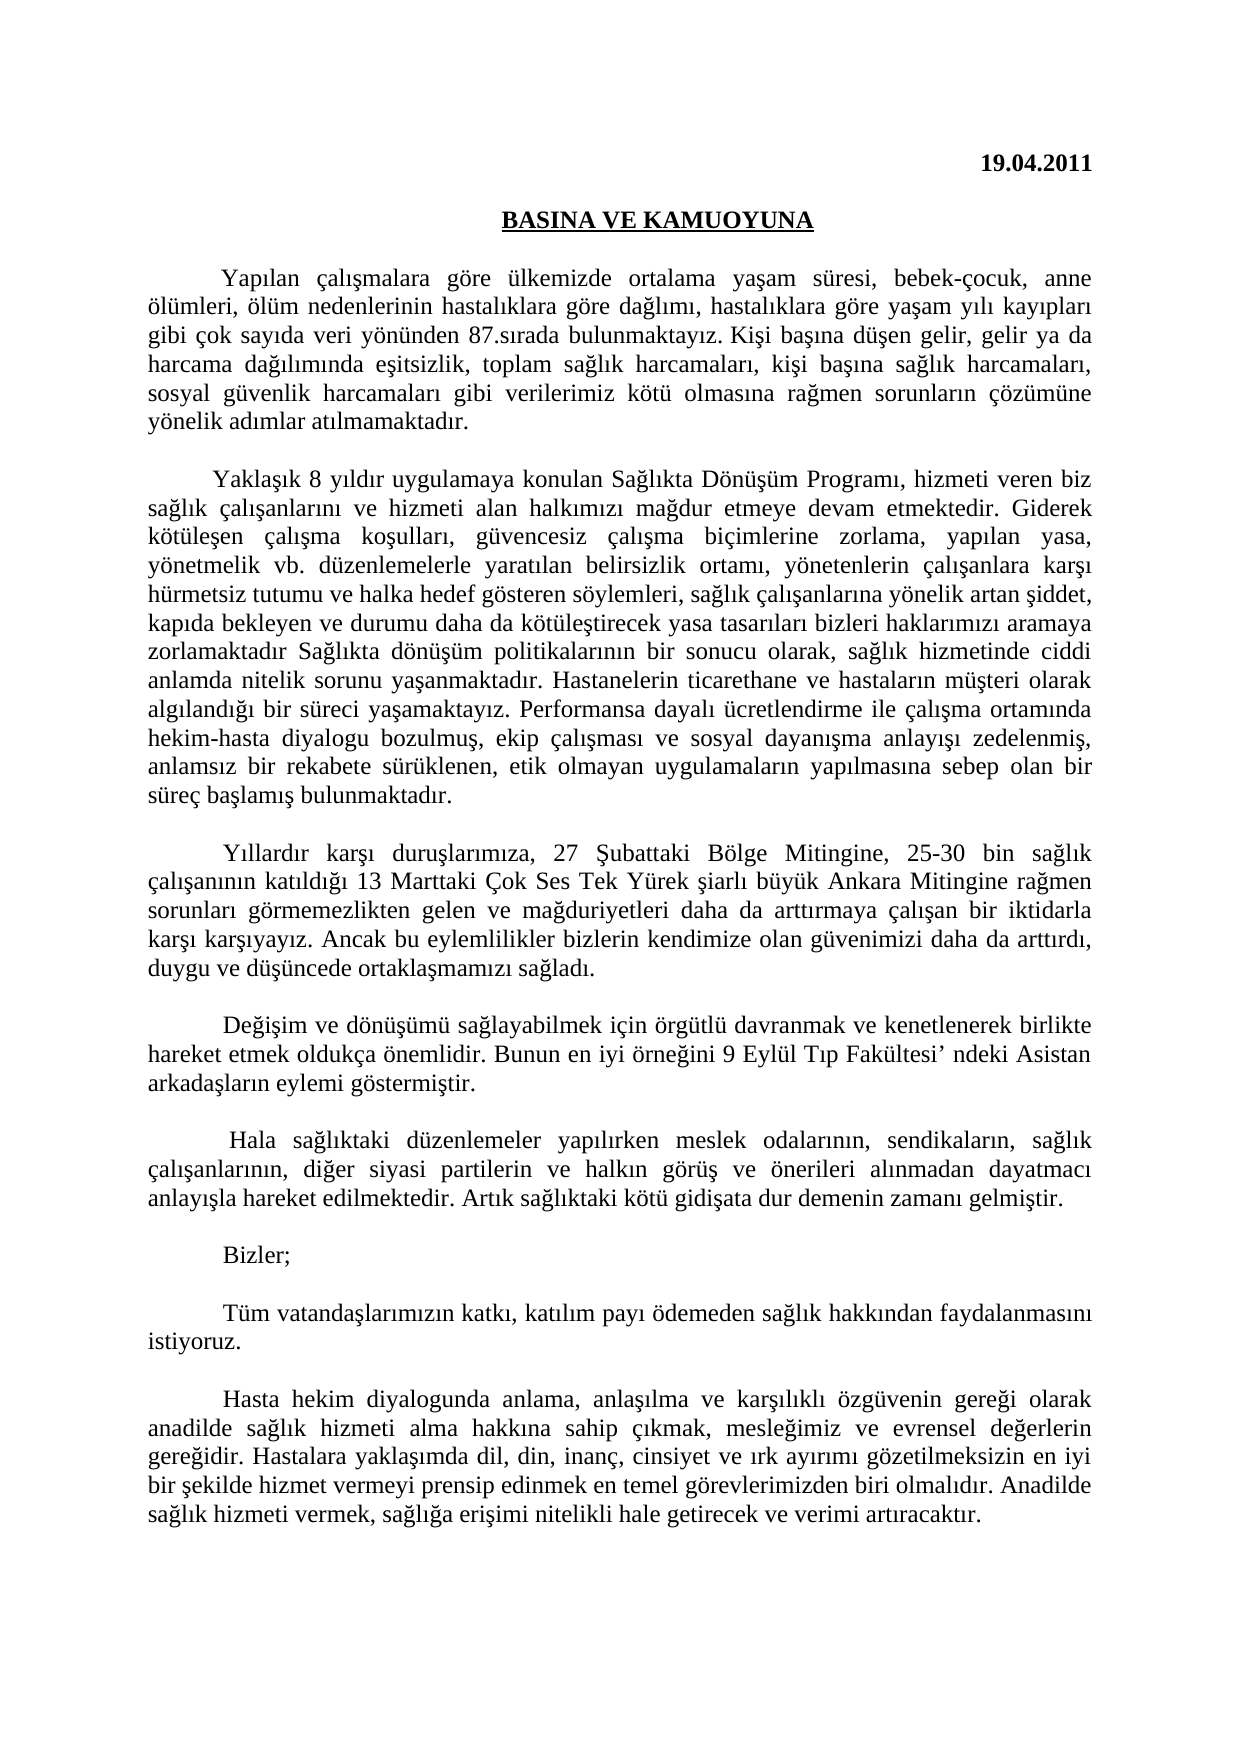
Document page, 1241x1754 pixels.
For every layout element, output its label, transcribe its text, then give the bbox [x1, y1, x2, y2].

text Yaklaşık 8 yıldır uygulamaya konulan Sağlıkta Dönüşüm Programı, hizmeti veren biz sağlık çalışanlarını ve hizmeti alan halkımızı mağdur etmeye devam etmektedir. Giderek kötüleşen çalışma koşulları, güvencesiz çalışma biçimlerine zorlama, yapılan yasa, yönetmelik vb. düzenlemelerle yaratılan belirsizlik ortamı, yönetenlerin çalışanlara karşı hürmetsiz tutumu ve halka hedef gösteren söylemleri, sağlık çalışanlarına yönelik artan şiddet, kapıda bekleyen ve durumu daha da kötüleştirecek yasa tasarıları bizleri haklarımızı aramaya zorlamaktadır Sağlıkta dönüşüm politikalarının bir sonucu olarak, sağlık hizmetinde ciddi anlamda nitelik sorunu yaşanmaktadır. Hastanelerin ticarethane ve hastaların müşteri olarak algılandığı bir süreci yaşamaktayız. Performansa dayalı ücretlendirme ile çalışma ortamında hekim-hasta diyalogu bozulmuş, ekip çalışması ve sosyal dayanışma anlayışı zedelenmiş, anlamsız bir rekabete sürüklenen, etik olmayan uygulamaların yapılmasına sebep olan bir süreç başlamış bulunmaktadır. [148, 435, 1093, 809]
text Yıllardır karşı duruşlarımıza, 27 Şubattaki Bölge Mitingine, 25-30 bin sağlık çalışanının katıldığı 13 Marttaki Çok Ses Tek Yürek şiarlı büyük Ankara Mitingine rağmen sorunları görmemezlikten gelen ve mağduriyetleri daha da arttırmaya çalışan bir iktidarla karşı karşıyayız. Ancak bu eylemlilikler bizlerin kendimize olan güvenimizi daha da arttırdı, duygu ve düşüncede ortaklaşmamızı sağladı. [148, 838, 1093, 981]
text 19.04.2011 [148, 148, 1093, 176]
text Bizler; [148, 1240, 1093, 1269]
text BASINA VE KAMUOYUNA [148, 205, 1093, 234]
text Yapılan çalışmalara göre ülkemizde ortalama yaşam süresi, bebek-çocuk, anne ölümleri, ölüm nedenlerinin hastalıklara göre dağlımı, hastalıklara göre yaşam yılı kayıpları gibi çok sayıda veri yönünden 87.sırada bulunmaktayız. Kişi başına düşen gelir, gelir ya da harcama dağılımında eşitsizlik, toplam sağlık harcamaları, kişi başına sağlık harcamaları, sosyal güvenlik harcamaları gibi verilerimiz kötü olmasına rağmen sorunların çözümüne yönelik adımlar atılmamaktadır. [148, 234, 1093, 435]
text Değişim ve dönüşümü sağlayabilmek için örgütlü davranmak ve kenetlenerek birlikte hareket etmek oldukça önemlidir. Bunun en iyi örneğini 9 Eylül Tıp Fakültesi’ ndeki Asistan arkadaşların eylemi göstermiştir. [148, 1010, 1093, 1096]
text Hasta hekim diyalogunda anlama, anlaşılma ve karşılıklı özgüvenin gereği olarak anadilde sağlık hizmeti alma hakkına sahip çıkmak, mesleğimiz ve evrensel değerlerin gereğidir. Hastalara yaklaşımda dil, din, inanç, cinsiyet ve ırk ayırımı gözetilmeksizin en iyi bir şekilde hizmet vermeyi prensip edinmek en temel görevlerimizden biri olmalıdır. Anadilde sağlık hizmeti vermek, sağlığa erişimi nitelikli hale getirecek ve verimi artıracaktır. [148, 1384, 1093, 1528]
text Hala sağlıktaki düzenlemeler yapılırken meslek odalarının, sendikaların, sağlık çalışanlarının, diğer siyasi partilerin ve halkın görüş ve önerileri alınmadan dayatmacı anlayışla hareket edilmektedir. Artık sağlıktaki kötü gidişata dur demenin zamanı gelmiştir. [148, 1125, 1093, 1211]
text Tüm vatandaşlarımızın katkı, katılım payı ödemeden sağlık hakkından faydalanmasını istiyoruz. [148, 1298, 1093, 1355]
